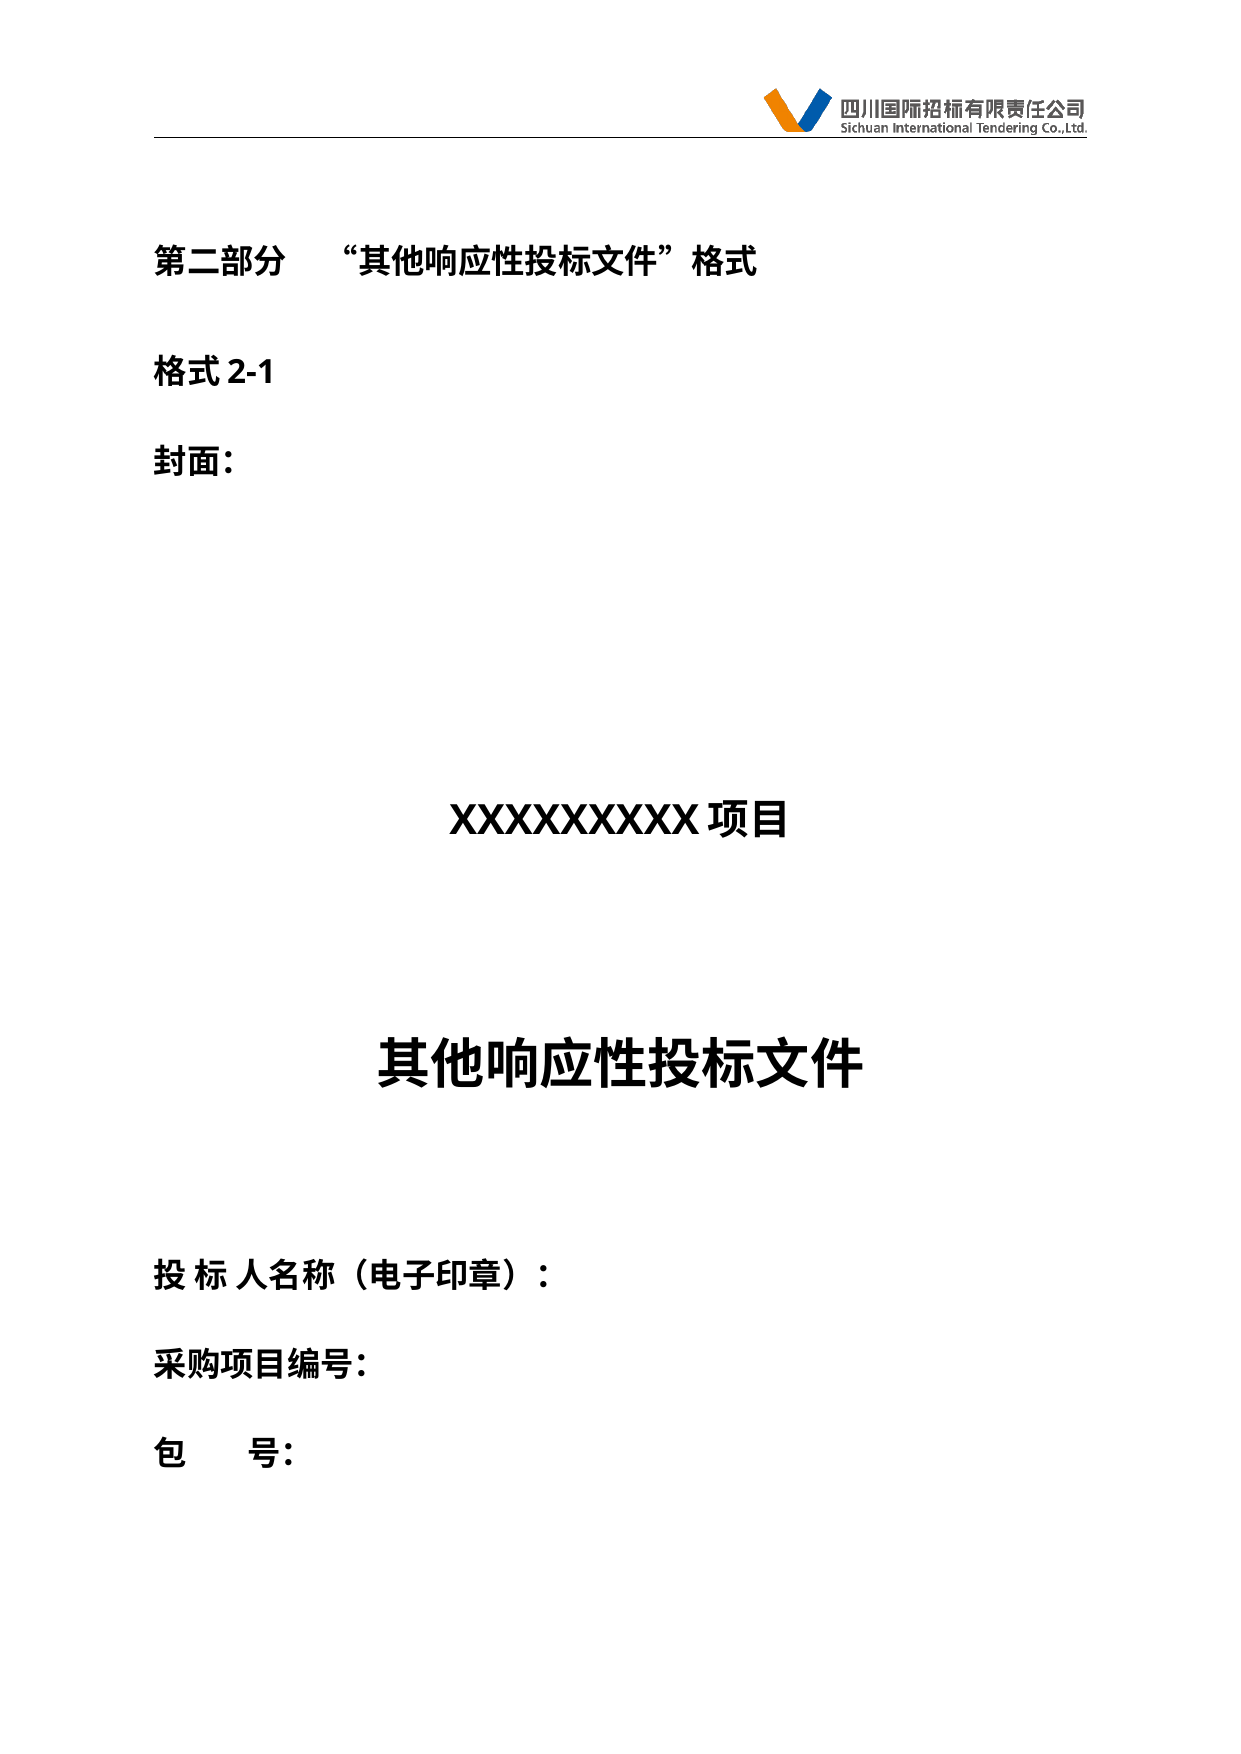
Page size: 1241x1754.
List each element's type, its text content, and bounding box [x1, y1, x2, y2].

text XXXXXXXXX项目 [153, 786, 1087, 847]
subtitle 第二部分 “其他响应性投标文件”格式 [153, 235, 1087, 283]
picture [763, 88, 1087, 135]
text 包 号： [153, 1426, 1087, 1474]
text 格式2-1 [153, 345, 1087, 394]
text 采购项目编号： [153, 1337, 1087, 1386]
text 封面： [153, 434, 1087, 483]
text 投 标 人名称（电子印章）： [153, 1248, 1087, 1297]
text 其他响应性投标文件 [153, 1021, 1087, 1099]
